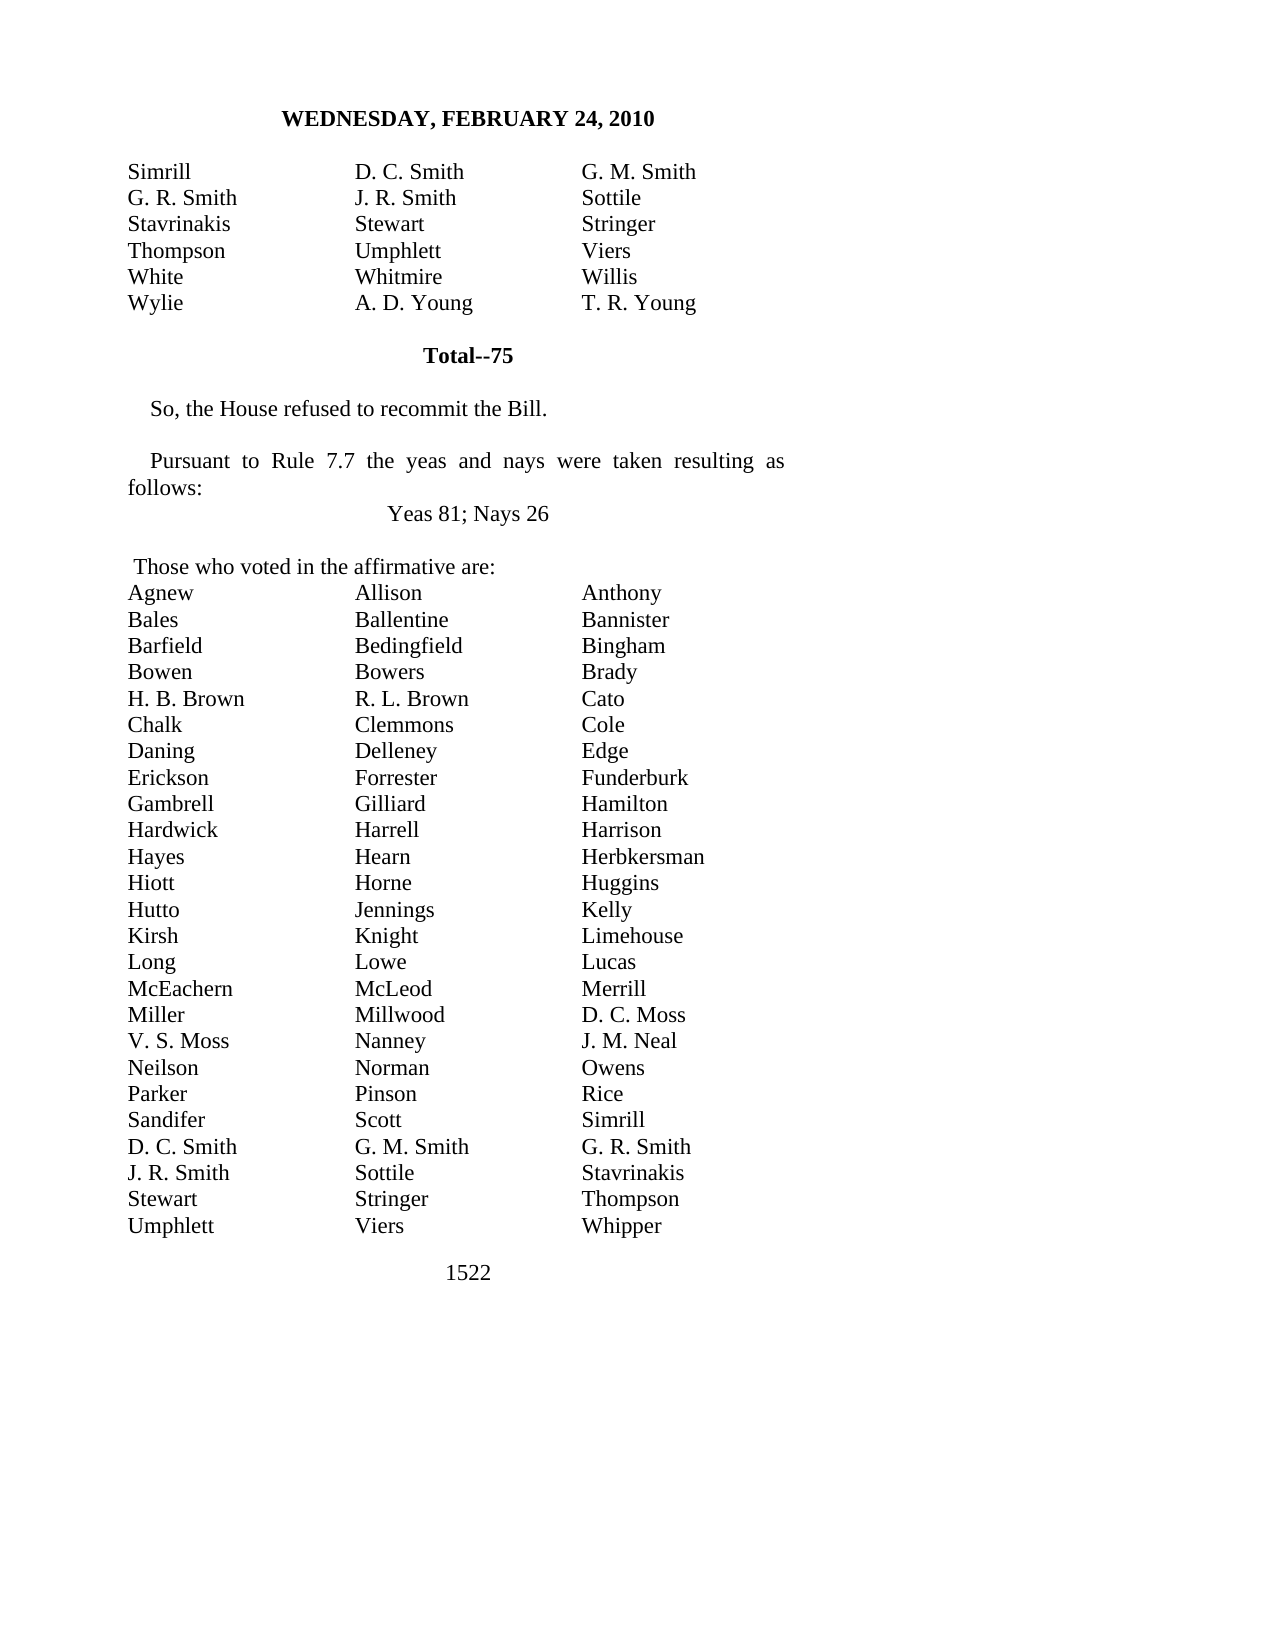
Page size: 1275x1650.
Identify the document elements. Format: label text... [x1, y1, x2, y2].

table_cell Gambrell [116, 790, 343, 817]
table_cell Simrill [570, 1106, 797, 1133]
table_cell D. C. Smith [116, 1133, 343, 1159]
table_cell Parker [116, 1080, 343, 1106]
table_cell Kirsh [116, 922, 343, 948]
table_cell Whitmire [343, 263, 570, 289]
table_cell Bannister [570, 606, 797, 632]
table_cell Funderburk [570, 764, 797, 790]
table_cell Viers [343, 1212, 570, 1238]
table_cell Merrill [570, 975, 797, 1001]
table_cell Herbkersman [570, 843, 797, 869]
table_cell Cato [570, 685, 797, 711]
table_cell R. L. Brown [343, 685, 570, 711]
text So, the House refused to recommit the Bill. [127, 395, 786, 421]
table_cell D. C. Moss [570, 1001, 797, 1027]
text Those who voted in the affirmative are: [127, 553, 786, 579]
table_cell Miller [116, 1001, 343, 1027]
table_cell Millwood [343, 1001, 570, 1027]
table_cell Stewart [343, 210, 570, 237]
table_cell Kelly [570, 896, 797, 922]
table_cell Hearn [343, 843, 570, 869]
table_cell Stavrinakis [570, 1159, 797, 1186]
table_cell Thompson [570, 1186, 797, 1212]
table_cell Gilliard [343, 790, 570, 817]
table_cell Nanney [343, 1028, 570, 1054]
table_cell T. R. Young [570, 290, 797, 316]
table_cell Ballentine [343, 606, 570, 632]
table_cell D. C. Smith [343, 158, 570, 184]
table_cell Erickson [116, 764, 343, 790]
table_cell Daning [116, 738, 343, 764]
table_cell Whipper [570, 1212, 797, 1238]
text Yeas 81; Nays 26 [127, 500, 786, 527]
table_cell Harrison [570, 817, 797, 843]
table_cell Long [116, 948, 343, 975]
table_cell Thompson [116, 237, 343, 263]
table_cell Delleney [343, 738, 570, 764]
table_cell White [116, 263, 343, 289]
table_cell Viers [570, 237, 797, 263]
table_cell Stavrinakis [116, 210, 343, 237]
table_cell Hamilton [570, 790, 797, 817]
table_cell Scott [343, 1106, 570, 1133]
table_cell Stringer [570, 210, 797, 237]
table_cell J. R. Smith [116, 1159, 343, 1186]
table_cell Chalk [116, 711, 343, 737]
table_cell Lucas [570, 948, 797, 975]
table_header Anthony [570, 579, 797, 606]
text Total--75 [127, 342, 786, 368]
table_cell G. M. Smith [570, 158, 797, 184]
table_cell A. D. Young [343, 290, 570, 316]
table_cell Harrell [343, 817, 570, 843]
table_cell Willis [570, 263, 797, 289]
table_cell Limehouse [570, 922, 797, 948]
table_cell Rice [570, 1080, 797, 1106]
table_cell V. S. Moss [116, 1028, 343, 1054]
table_cell G. M. Smith [343, 1133, 570, 1159]
table_cell Lowe [343, 948, 570, 975]
table_cell Simrill [116, 158, 343, 184]
table_cell Hutto [116, 896, 343, 922]
table_cell McEachern [116, 975, 343, 1001]
table_cell Neilson [116, 1054, 343, 1080]
table_cell Forrester [343, 764, 570, 790]
table_cell Owens [570, 1054, 797, 1080]
table_cell Pinson [343, 1080, 570, 1106]
table_cell Hiott [116, 869, 343, 896]
table_cell Knight [343, 922, 570, 948]
table_cell Clemmons [343, 711, 570, 737]
table_cell Bingham [570, 632, 797, 658]
table_header Agnew [116, 579, 343, 606]
table_cell Huggins [570, 869, 797, 896]
table_cell Sandifer [116, 1106, 343, 1133]
table_cell Brady [570, 659, 797, 685]
table_cell Sottile [570, 184, 797, 210]
table_cell H. B. Brown [116, 685, 343, 711]
table_cell Horne [343, 869, 570, 896]
table_cell Jennings [343, 896, 570, 922]
table_cell Barfield [116, 632, 343, 658]
table_cell Edge [570, 738, 797, 764]
table_cell Bowen [116, 659, 343, 685]
table_cell McLeod [343, 975, 570, 1001]
table_cell Wylie [116, 290, 343, 316]
table_header Allison [343, 579, 570, 606]
text Pursuant to Rule 7.7 the yeas and nays were taken resulting as follows: [127, 448, 786, 500]
table_cell Hayes [116, 843, 343, 869]
table_cell J. M. Neal [570, 1028, 797, 1054]
table_cell Bowers [343, 659, 570, 685]
table_cell Hardwick [116, 817, 343, 843]
table_cell Stewart [116, 1186, 343, 1212]
table_cell G. R. Smith [116, 184, 343, 210]
table_cell Norman [343, 1054, 570, 1080]
table_cell Umphlett [343, 237, 570, 263]
table_cell J. R. Smith [343, 184, 570, 210]
table_cell Umphlett [116, 1212, 343, 1238]
table_cell Bedingfield [343, 632, 570, 658]
table_cell Bales [116, 606, 343, 632]
table_cell G. R. Smith [570, 1133, 797, 1159]
table_cell Cole [570, 711, 797, 737]
table_cell Stringer [343, 1186, 570, 1212]
table_cell Sottile [343, 1159, 570, 1186]
